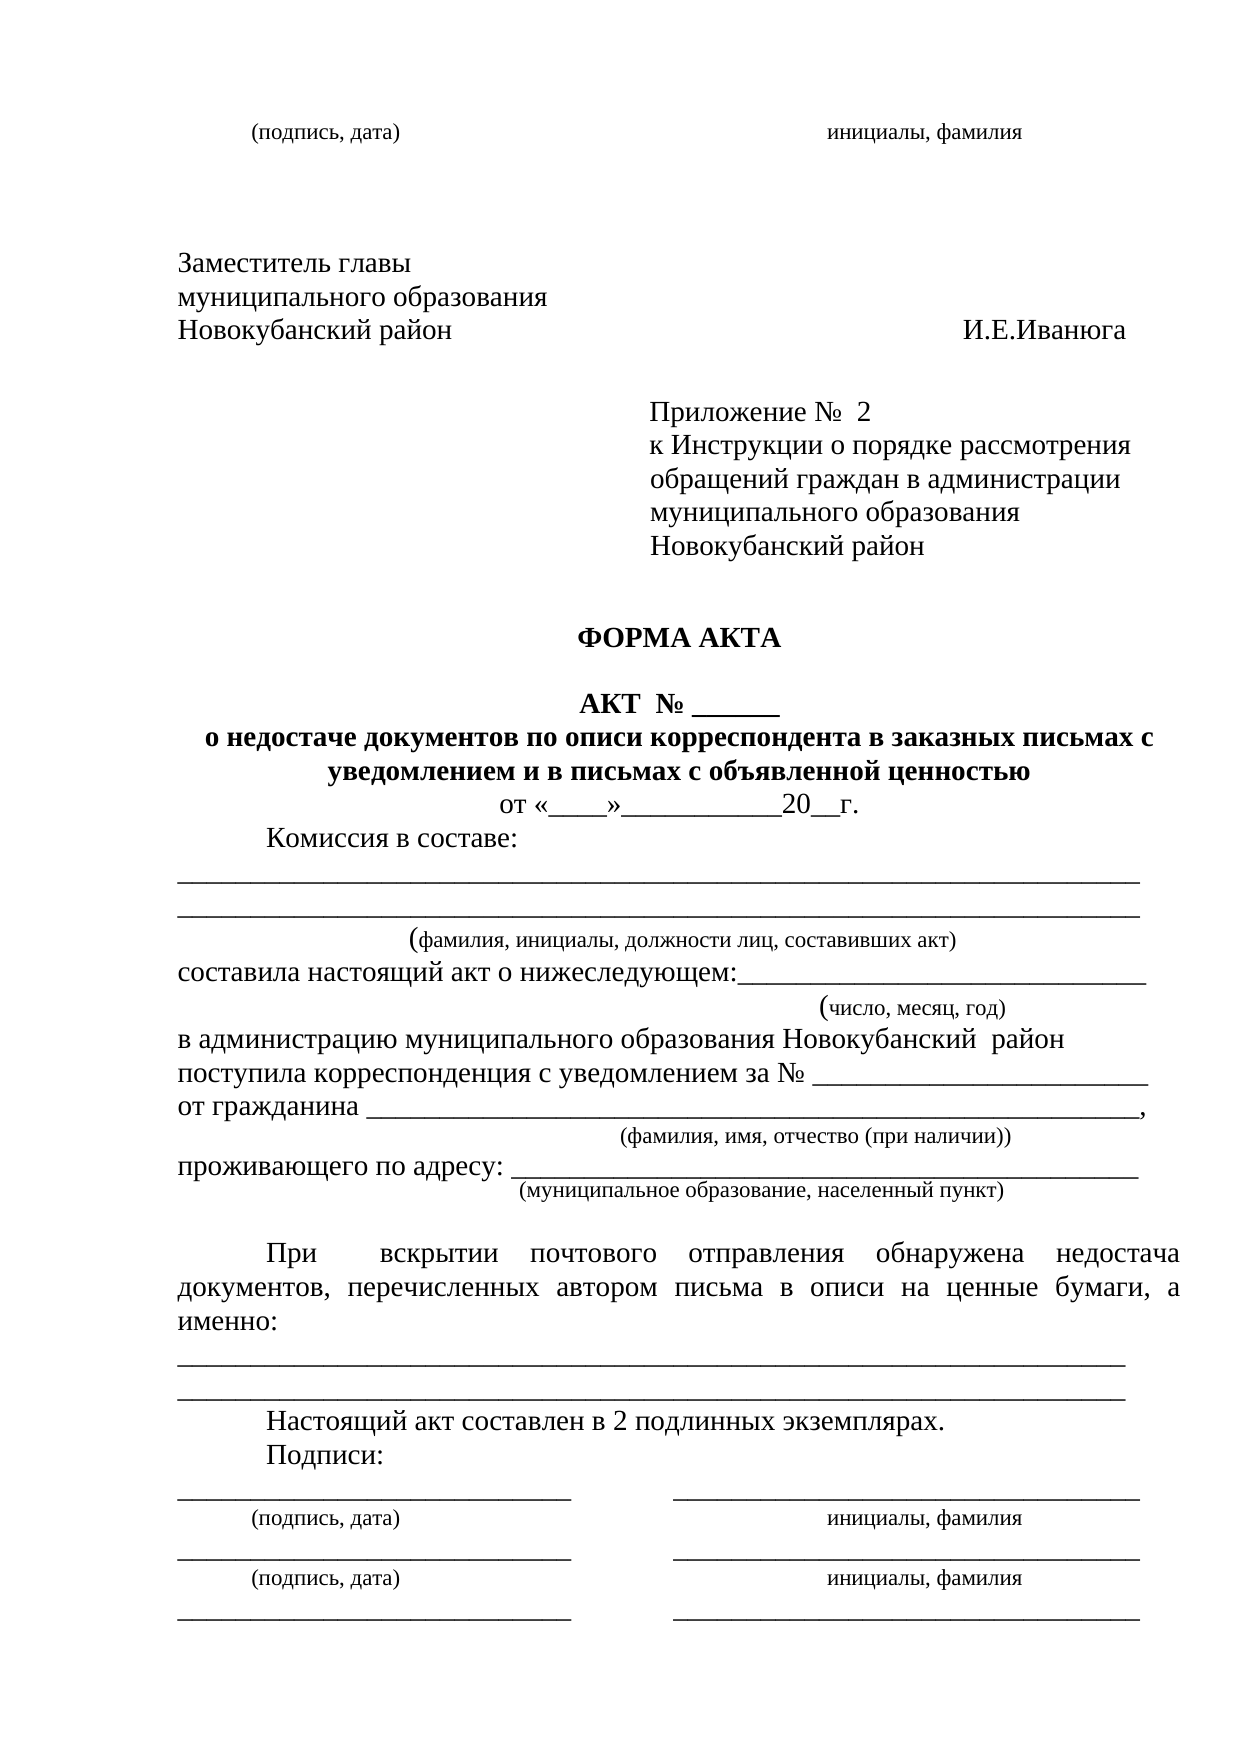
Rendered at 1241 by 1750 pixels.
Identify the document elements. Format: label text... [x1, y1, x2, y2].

text АКТ № ______ [177, 686, 1181, 719]
text ___________________________ ________________________________ [177, 1470, 1181, 1504]
text (подпись, дата) инициалы, фамилия [177, 118, 1181, 144]
text о недостаче документов по описи корреспондента в заказных письмах с [177, 719, 1181, 753]
text ФОРМА АКТА [177, 620, 1181, 686]
text Новокубанский район И.Е.Иванюга [177, 312, 1181, 346]
text составила настоящий акт о нижеследующем:____________________________ [177, 954, 1181, 988]
text уведомлением и в письмах с объявленной ценностью [177, 753, 1181, 786]
text _________________________________________________________________ [177, 1336, 1181, 1370]
text _________________________________________________________________ [177, 1370, 1181, 1403]
text __________________________________________________________________ [177, 887, 1181, 921]
text в администрацию муниципального образования Новокубанский район поступила корреспонденция с уведомлением за № _______________________ от гражданина _____________________________________________________, [177, 1021, 1181, 1122]
text (подпись, дата) инициалы, фамилия [177, 1504, 1181, 1530]
text (число, месяц, год) [177, 988, 1181, 1021]
text Приложение № 2 [649, 394, 1181, 427]
text (муниципальное образование, населенный пункт) [519, 1182, 1181, 1202]
text проживающего по адресу: ___________________________________________ [177, 1148, 1181, 1182]
text (подпись, дата) инициалы, фамилия [177, 1564, 1181, 1590]
text к Инструкции о порядке рассмотрения обращений граждан в администрации муниципального образования Новокубанский район [649, 427, 1181, 561]
text При вскрытии почтового отправления обнаружена недостача документов, перечисленных автором письма в описи на ценные бумаги, а именно: [177, 1236, 1181, 1336]
text ___________________________ ________________________________ [177, 1590, 1181, 1624]
text Подписи: [177, 1437, 1181, 1470]
text Заместитель главы [177, 245, 1181, 279]
text Настоящий акт составлен в 2 подлинных экземплярах. [177, 1403, 1181, 1437]
text (фамилия, имя, отчество (при наличии)) [546, 1122, 1181, 1148]
text Комиссия в составе: __________________________________________________________________ [177, 820, 1181, 887]
text муниципального образования [177, 279, 1181, 312]
text (фамилия, инициалы, должности лиц, составивших акт) [177, 921, 1181, 954]
text ___________________________ ________________________________ [177, 1530, 1181, 1564]
text от «____»___________20__г. [177, 786, 1181, 820]
